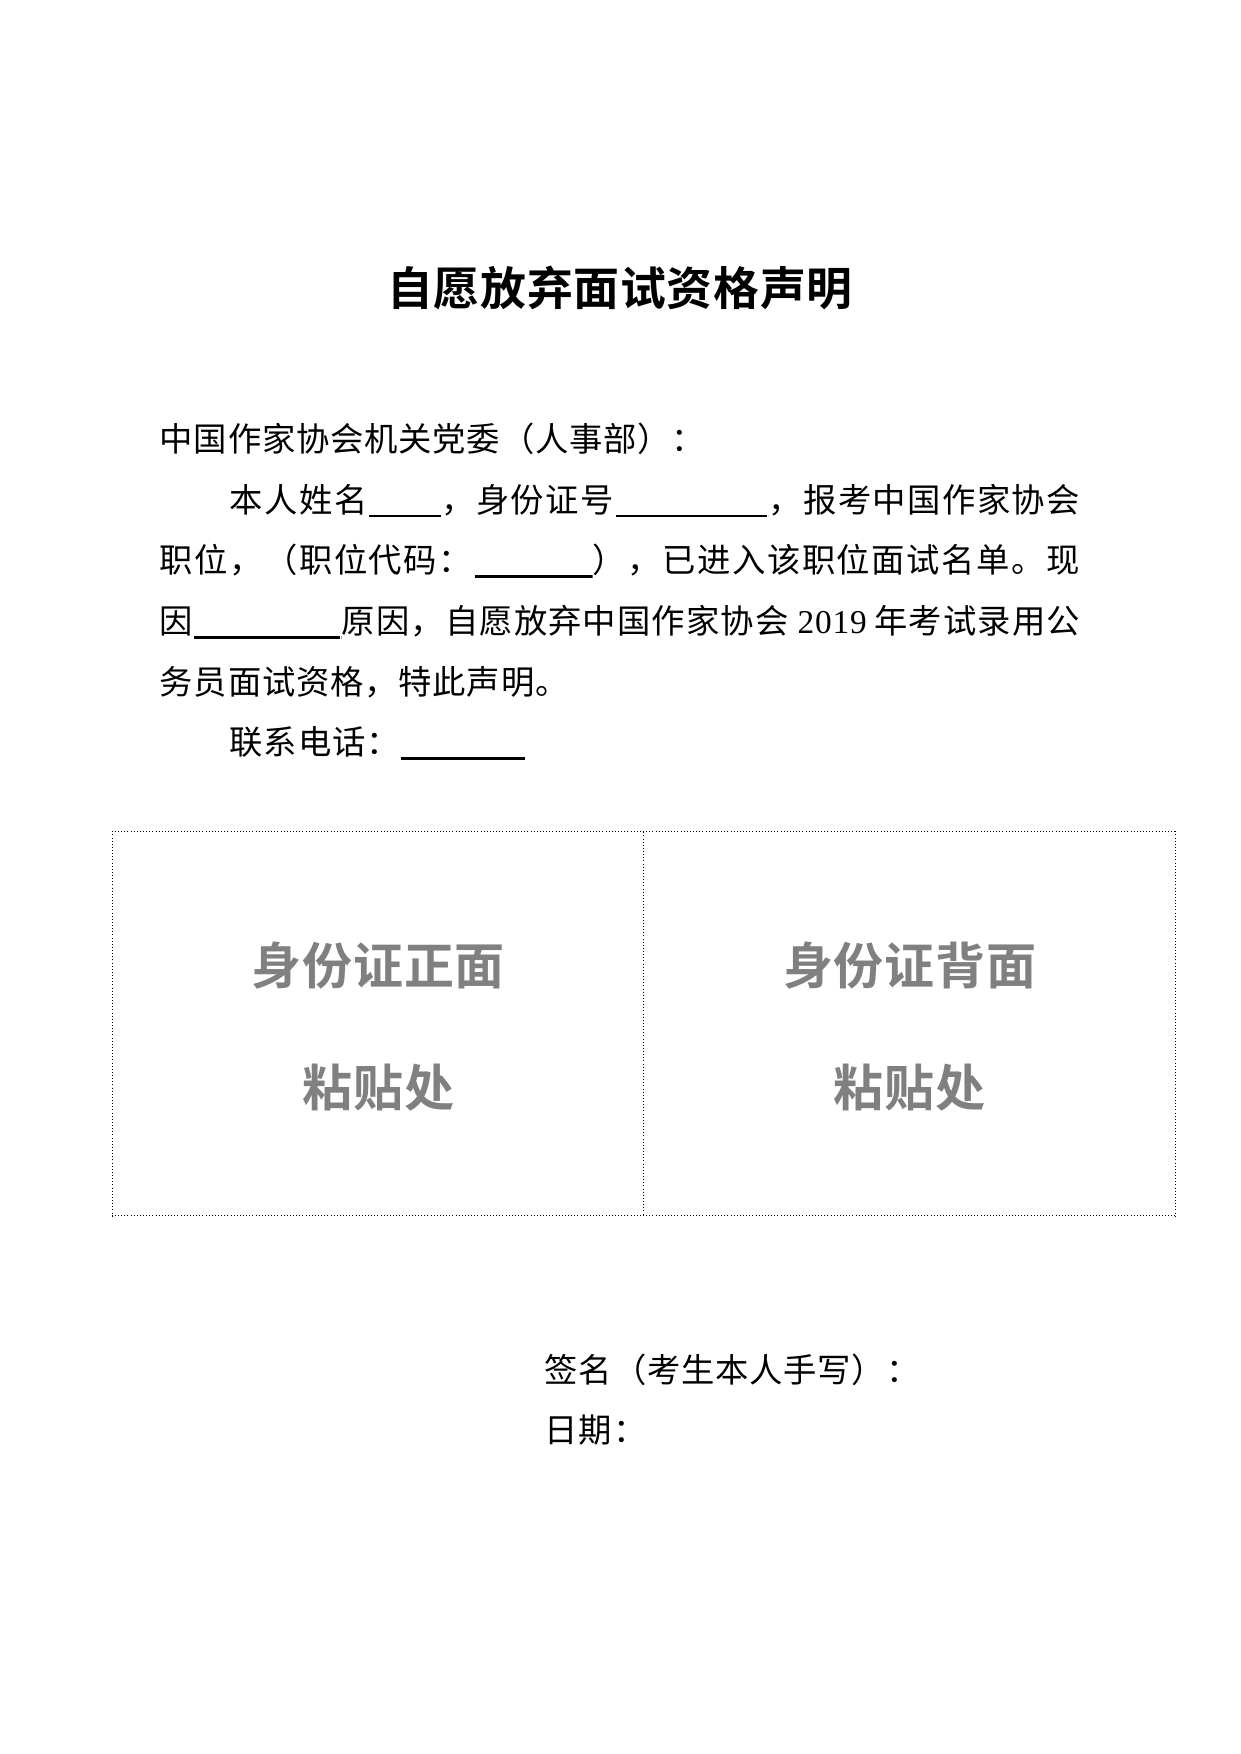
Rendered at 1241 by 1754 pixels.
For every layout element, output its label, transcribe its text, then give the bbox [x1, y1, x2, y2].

text 日期： [159, 1398, 1081, 1459]
text 本人姓名 ，身份证号 ，报考中国作家协会 职位，（职位代码： ），已进入该职位面试名单。现因 原因，自愿放弃中国作家协会2019年考试录用公务员面试资格，特此声明。 [159, 467, 1081, 710]
text 联系电话： [159, 710, 1081, 771]
text 中国作家协会机关党委（人事部）： [159, 407, 1081, 467]
text 自愿放弃面试资格声明 [159, 225, 1081, 346]
text 签名（考生本人手写）： [159, 1337, 1081, 1398]
table_header 身份证背面 粘贴处 [644, 831, 1175, 1215]
table_header 身份证正面 粘贴处 [112, 831, 644, 1215]
